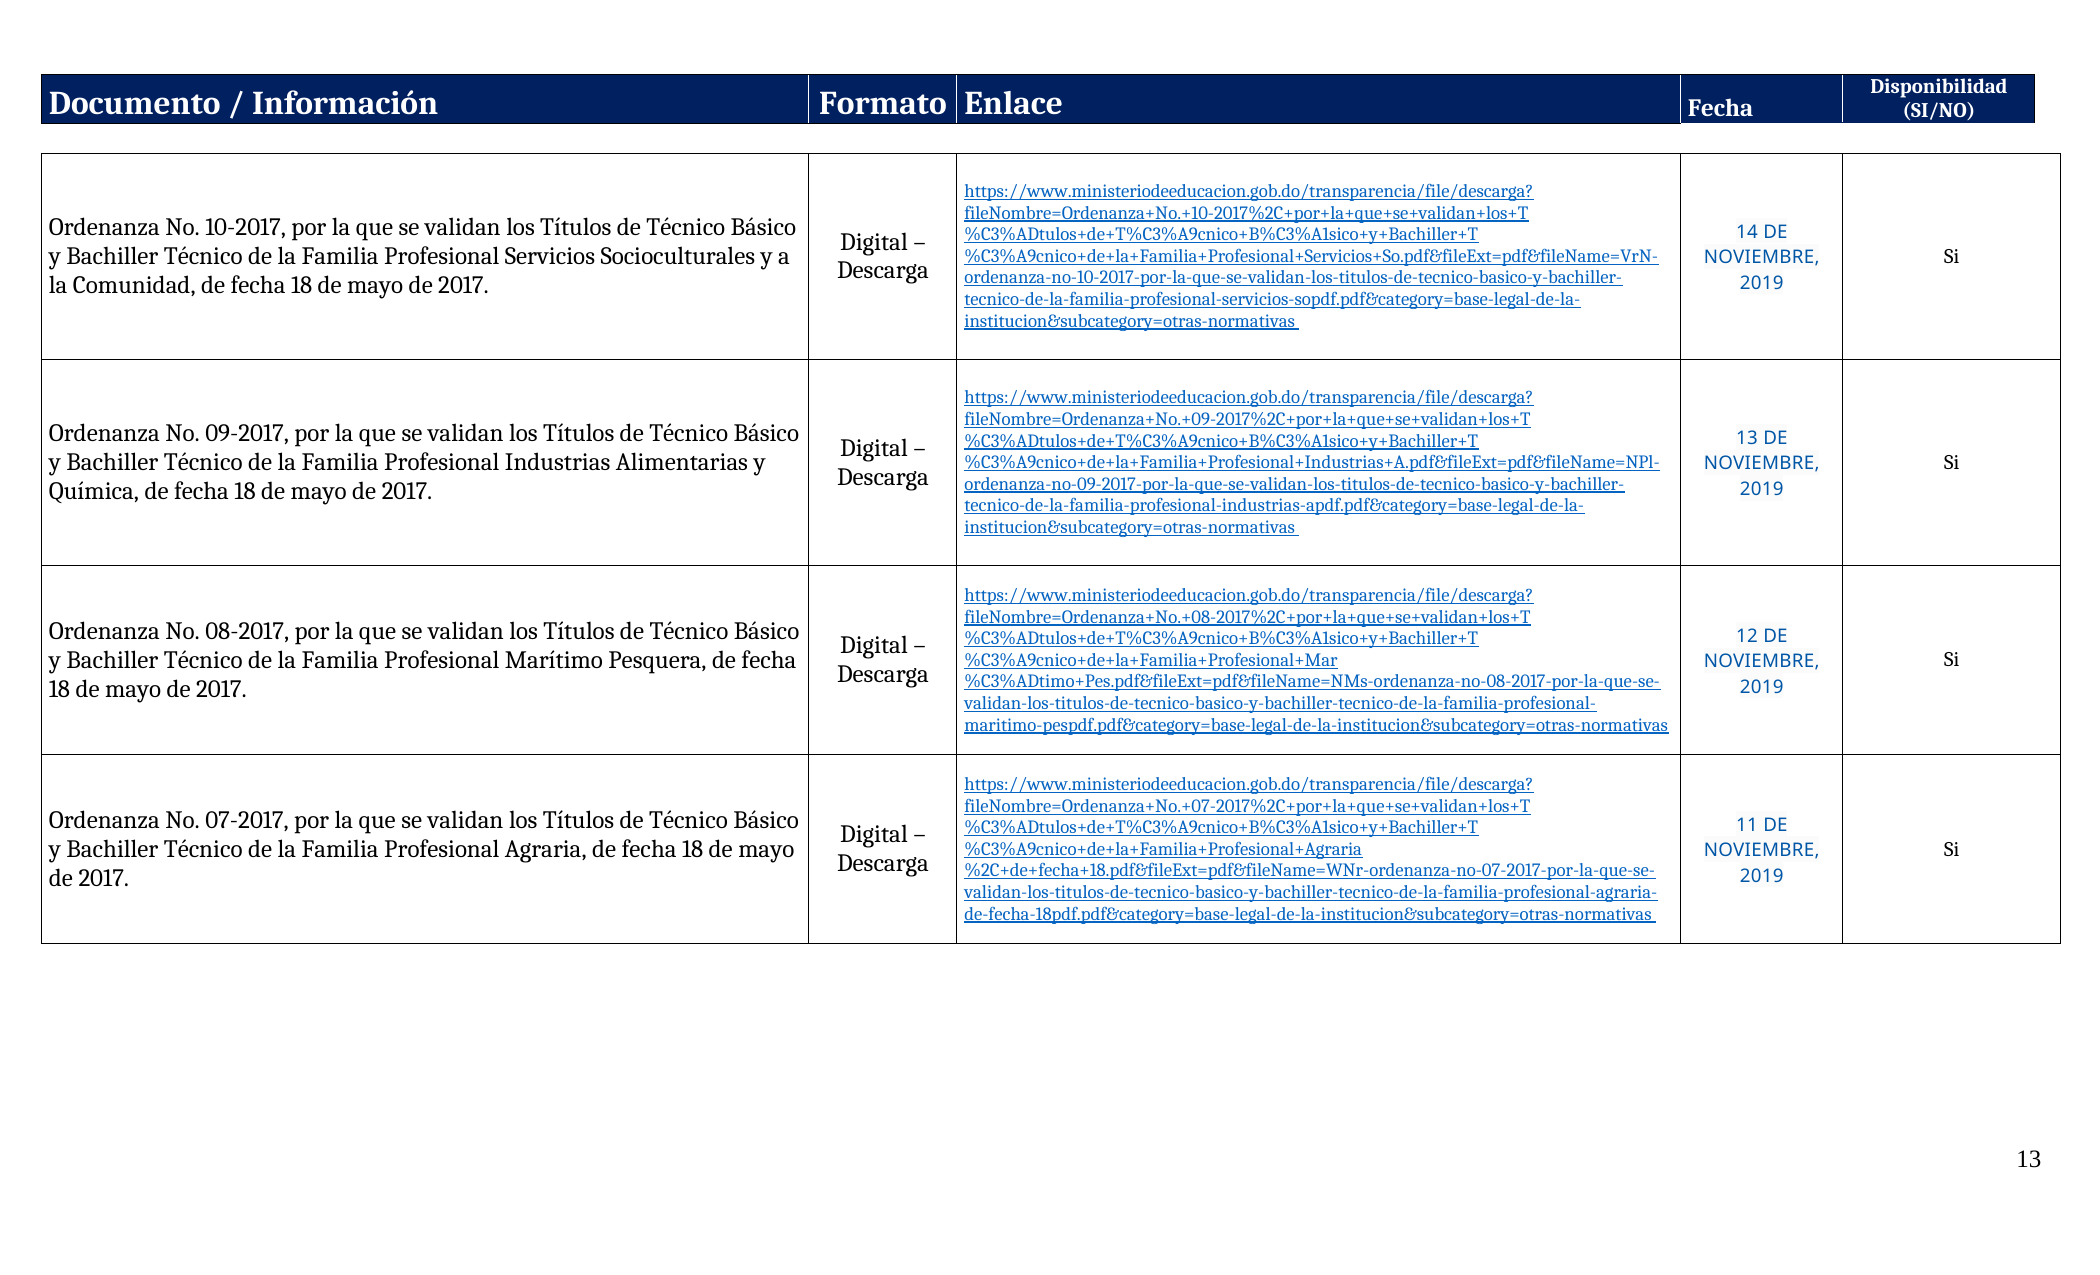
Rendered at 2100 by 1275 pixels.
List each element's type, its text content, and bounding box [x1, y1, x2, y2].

table_cell Si [1843, 154, 2060, 359]
table_cell Si [1843, 566, 2060, 754]
table_cell Digital –Descarga [809, 755, 956, 943]
table_cell Ordenanza No. 07-2017, por la que se validan los Títulos de Técnico Básico y Bachiller Técnico de la Familia Profesional Agraria, de fecha 18 de mayo de 2017. [42, 755, 808, 943]
table_cell Ordenanza No. 09-2017, por la que se validan los Títulos de Técnico Básico y Bachiller Técnico de la Familia Profesional Industrias Alimentarias y Química, de fecha 18 de mayo de 2017. [42, 360, 808, 565]
table_cell Digital –Descarga [809, 154, 956, 359]
table_cell 11 DE NOVIEMBRE, 2019 [1681, 755, 1842, 943]
table_cell Si [1843, 755, 2060, 943]
table_cell Digital –Descarga [809, 360, 956, 565]
table_cell https://www.ministeriodeeducacion.gob.do/transparencia/file/descarga?fileNombre=Ordenanza+No.+10-2017%2C+por+la+que+se+validan+los+T%C3%ADtulos+de+T%C3%A9cnico+B%C3%A1sico+y+Bachiller+T%C3%A9cnico+de+la+Familia+Profesional+Servicios+So.pdf&fileExt=pdf&fileName=VrN-ordenanza-no-10-2017-por-la-que-se-validan-los-titulos-de-tecnico-basico-y-bachiller-tecnico-de-la-familia-profesional-servicios-sopdf.pdf&category=base-legal-de-la-institucion&subcategory=otras-normativas [957, 154, 1680, 359]
table_cell https://www.ministeriodeeducacion.gob.do/transparencia/file/descarga?fileNombre=Ordenanza+No.+09-2017%2C+por+la+que+se+validan+los+T%C3%ADtulos+de+T%C3%A9cnico+B%C3%A1sico+y+Bachiller+T%C3%A9cnico+de+la+Familia+Profesional+Industrias+A.pdf&fileExt=pdf&fileName=NPl-ordenanza-no-09-2017-por-la-que-se-validan-los-titulos-de-tecnico-basico-y-bachiller-tecnico-de-la-familia-profesional-industrias-apdf.pdf&category=base-legal-de-la-institucion&subcategory=otras-normativas [957, 360, 1680, 565]
table_cell 12 DE NOVIEMBRE, 2019 [1681, 566, 1842, 754]
table_cell 13 DE NOVIEMBRE, 2019 [1681, 360, 1842, 565]
table_cell Ordenanza No. 08-2017, por la que se validan los Títulos de Técnico Básico y Bachiller Técnico de la Familia Profesional Marítimo Pesquera, de fecha 18 de mayo de 2017. [42, 566, 808, 754]
table_cell https://www.ministeriodeeducacion.gob.do/transparencia/file/descarga?fileNombre=Ordenanza+No.+08-2017%2C+por+la+que+se+validan+los+T%C3%ADtulos+de+T%C3%A9cnico+B%C3%A1sico+y+Bachiller+T%C3%A9cnico+de+la+Familia+Profesional+Mar%C3%ADtimo+Pes.pdf&fileExt=pdf&fileName=NMs-ordenanza-no-08-2017-por-la-que-se-validan-los-titulos-de-tecnico-basico-y-bachiller-tecnico-de-la-familia-profesional-maritimo-pespdf.pdf&category=base-legal-de-la-institucion&subcategory=otras-normativas [957, 566, 1680, 754]
table_cell Si [1843, 360, 2060, 565]
table_cell Digital –Descarga [809, 566, 956, 754]
table_cell 14 DE NOVIEMBRE, 2019 [1681, 154, 1842, 359]
table_cell https://www.ministeriodeeducacion.gob.do/transparencia/file/descarga?fileNombre=Ordenanza+No.+07-2017%2C+por+la+que+se+validan+los+T%C3%ADtulos+de+T%C3%A9cnico+B%C3%A1sico+y+Bachiller+T%C3%A9cnico+de+la+Familia+Profesional+Agraria%2C+de+fecha+18.pdf&fileExt=pdf&fileName=WNr-ordenanza-no-07-2017-por-la-que-se-validan-los-titulos-de-tecnico-basico-y-bachiller-tecnico-de-la-familia-profesional-agraria-de-fecha-18pdf.pdf&category=base-legal-de-la-institucion&subcategory=otras-normativas [957, 755, 1680, 943]
table_cell Ordenanza No. 10-2017, por la que se validan los Títulos de Técnico Básico y Bachiller Técnico de la Familia Profesional Servicios Socioculturales y a la Comunidad, de fecha 18 de mayo de 2017. [42, 154, 808, 359]
